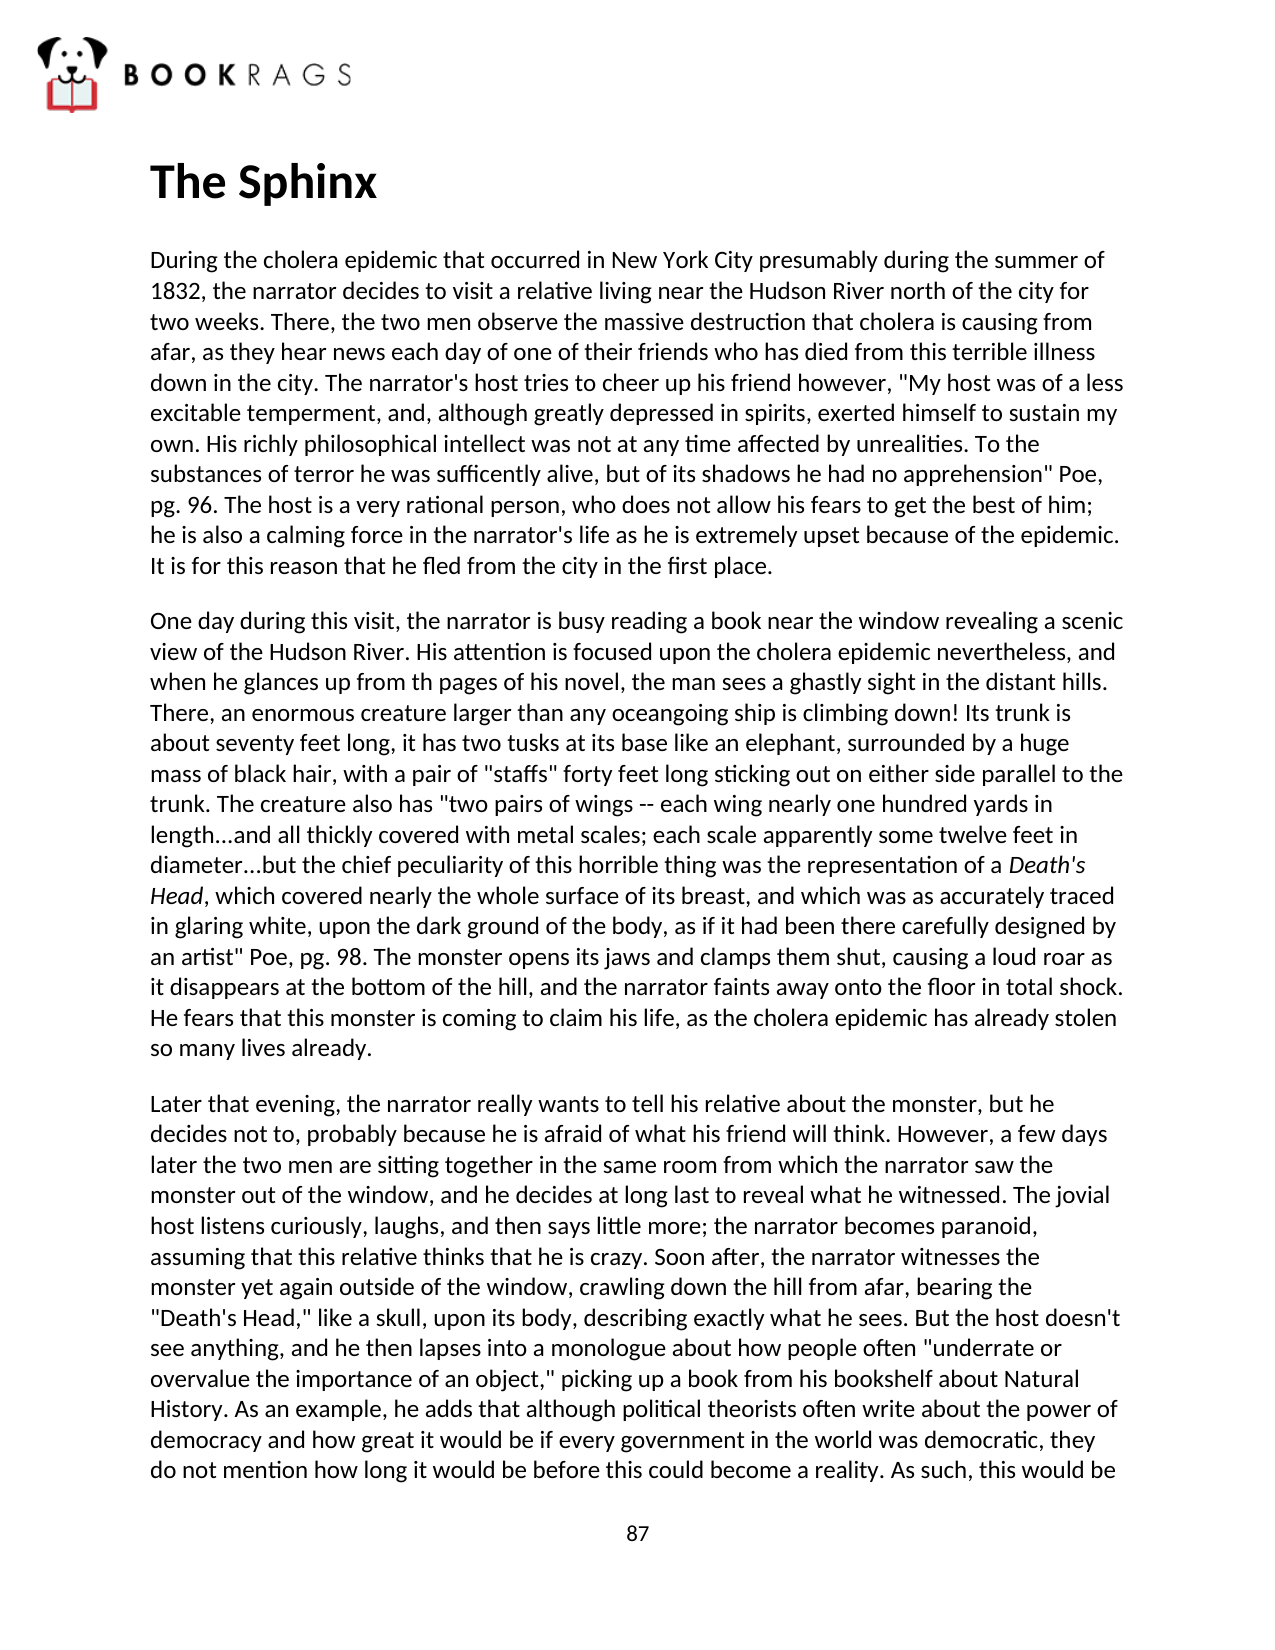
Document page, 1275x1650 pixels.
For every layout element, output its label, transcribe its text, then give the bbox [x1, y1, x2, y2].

text During the cholera epidemic that occurred in New York City presumably during the summer of 1832, the narrator decides to visit a relative living near the Hudson River north of the city for two weeks. There, the two men observe the massive destruction that cholera is causing from afar, as they hear news each day of one of their friends who has died from this terrible illness down in the city. The narrator's host tries to cheer up his friend however, "My host was of a less excitable temperment, and, although greatly depressed in spirits, exerted himself to sustain my own. His richly philosophical intellect was not at any time affected by unrealities. To the substances of terror he was sufficently alive, but of its shadows he had no apprehension" Poe, pg. 96. The host is a very rational person, who does not allow his fears to get the best of him; he is also a calming force in the narrator's life as he is extremely upset because of the epidemic. It is for this reason that he fled from the city in the first place. [150, 244, 1125, 580]
text The Sphinx [150, 150, 1125, 211]
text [150, 1088, 1125, 1485]
picture [37, 37, 351, 113]
text One day during this visit, the narrator is busy reading a book near the window revealing a scenic view of the Hudson River. His attention is focused upon the cholera epidemic nevertheless, and when he glances up from th pages of his novel, the man sees a ghastly sight in the distant hills. There, an enormous creature larger than any oceangoing ship is climbing down! Its trunk is about seventy feet long, it has two tusks at its base like an elephant, surrounded by a huge mass of black hair, with a pair of "staffs" forty feet long sticking out on either side parallel to the trunk. The creature also has "two pairs of wings -- each wing nearly one hundred yards in length...and all thickly covered with metal scales; each scale apparently some twelve feet in diameter...but the chief peculiarity of this horrible thing was the representation of a Death's Head, which covered nearly the whole surface of its breast, and which was as accurately traced in glaring white, upon the dark ground of the body, as if it had been there carefully designed by an artist" Poe, pg. 98. The monster opens its jaws and clamps them shut, causing a loud roar as it disappears at the bottom of the hill, and the narrator faints away onto the floor in total shock. He fears that this monster is coming to claim his life, as the cholera epidemic has already stolen so many lives already. [150, 605, 1125, 1063]
